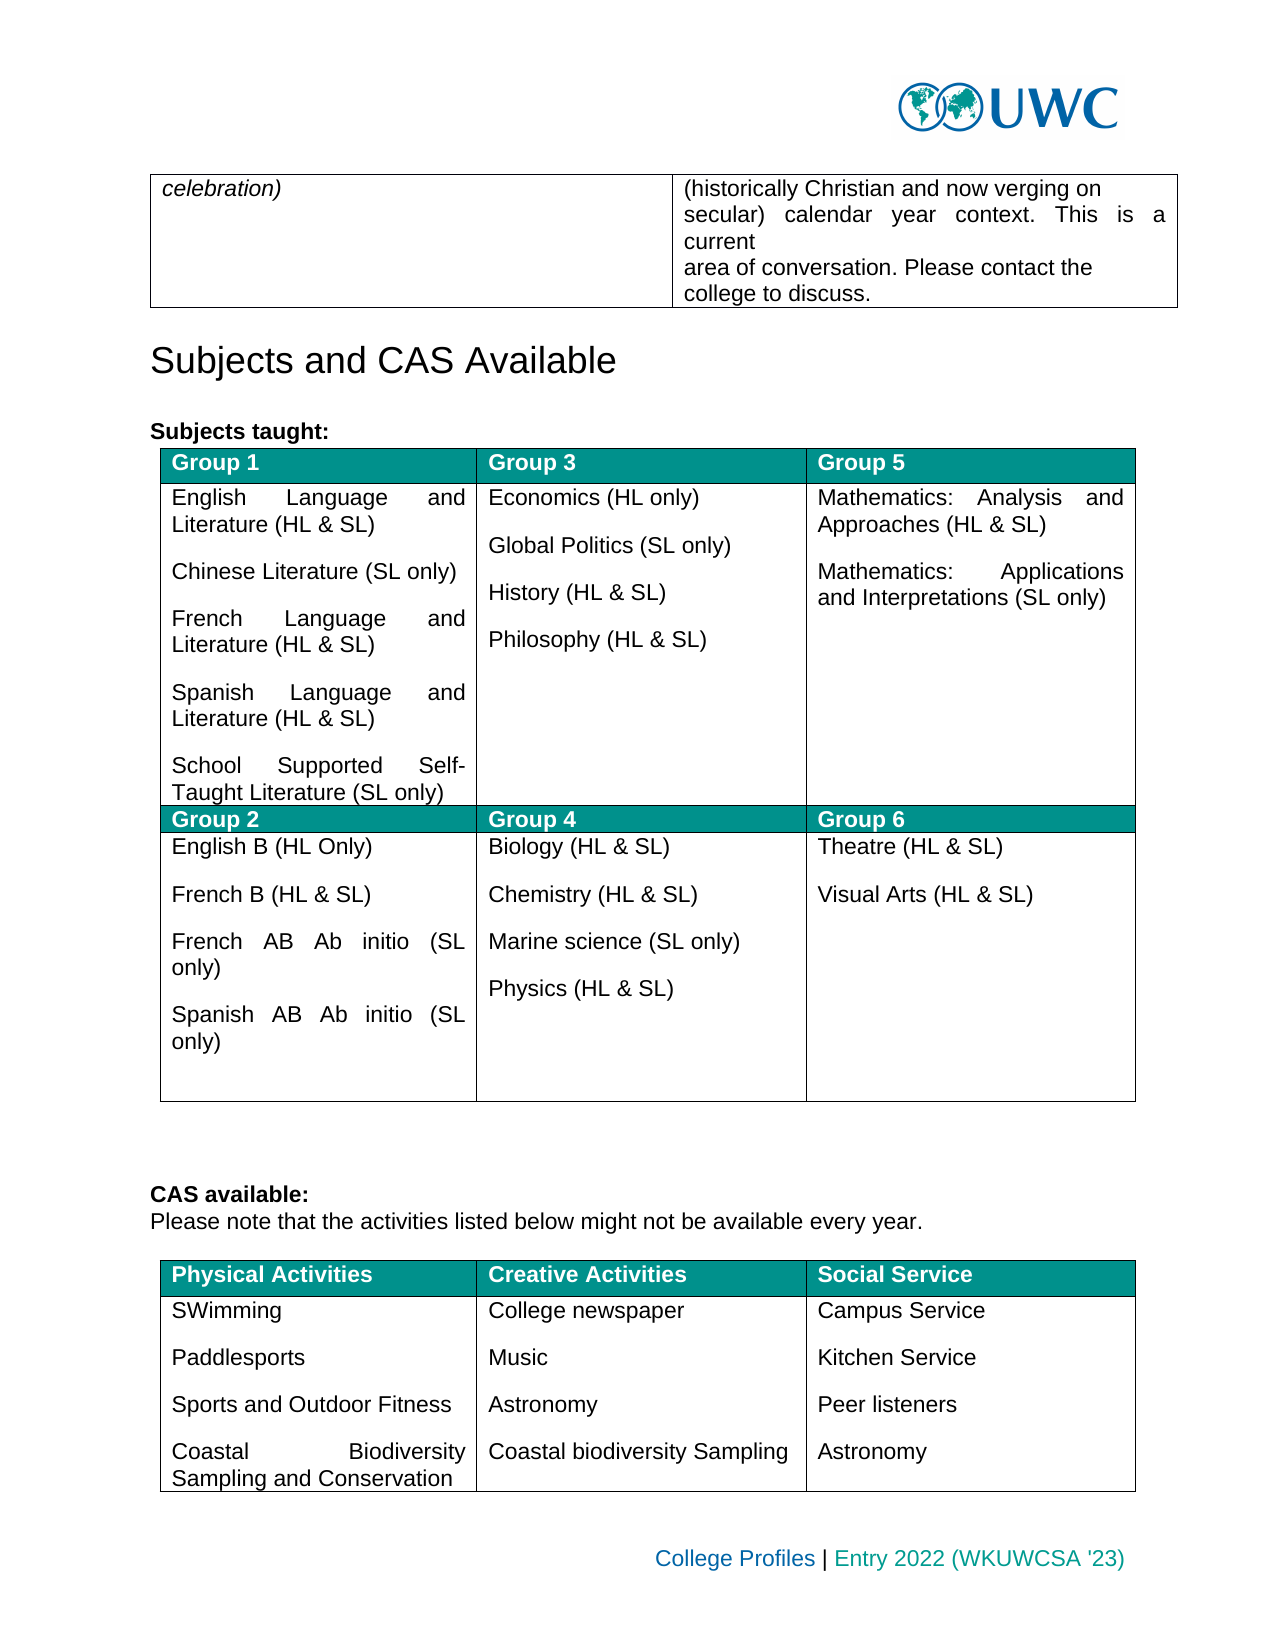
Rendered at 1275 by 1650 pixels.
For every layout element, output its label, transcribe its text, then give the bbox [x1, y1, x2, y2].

table_header Group 3 [477, 449, 806, 483]
table_cell Economics (HL only) Global Politics (SL only) History (HL & SL) Philosophy (HL & SL) [477, 484, 806, 805]
table_header Group 5 [807, 449, 1135, 483]
table_header Group 1 [161, 449, 476, 483]
text CAS available: [150, 1181, 1125, 1208]
table_cell Group 6 [807, 806, 1135, 832]
table_cell English Language and Literature (HL & SL) Chinese Literature (SL only) French Language and Literature (HL & SL) Spanish Language and Literature (HL & SL) School Supported Self-Taught Literature (SL only) [161, 484, 476, 805]
table_cell Theatre (HL & SL) Visual Arts (HL & SL) [807, 833, 1135, 1101]
picture [890, 75, 1125, 140]
table_cell Group 2 [161, 806, 476, 832]
table_header Social Service [807, 1261, 1135, 1296]
table_cell English B (HL Only) French B (HL & SL) French AB Ab initio (SL only) Spanish AB Ab initio (SL only) [161, 833, 476, 1101]
table_cell Biology (HL & SL) Chemistry (HL & SL) Marine science (SL only) Physics (HL & SL) [477, 833, 806, 1101]
table_header Creative Activities [477, 1261, 806, 1296]
text Subjects and CAS Available [150, 338, 1125, 381]
table_cell Campus Service Kitchen Service Peer listeners Astronomy Campus Restoration and Development Global Affairs Lab PC Emergency Response Team PCKULE [807, 1297, 1135, 1491]
table_cell Mathematics: Analysis and Approaches (HL & SL) Mathematics: Applications and Interpretations (SL only) [807, 484, 1135, 805]
text Subjects taught: [150, 418, 1125, 444]
text Please note that the activities listed below might not be available every year. [150, 1208, 1125, 1234]
table_cell Group 4 [477, 806, 806, 832]
table_cell Facilities / provisions for faith groups (i.e. prayer room, specific days for religious celebration) [151, 175, 672, 307]
table_header Physical Activities [161, 1261, 476, 1296]
table_cell College newspaper Music Astronomy Coastal biodiversity Sampling [477, 1297, 806, 1491]
